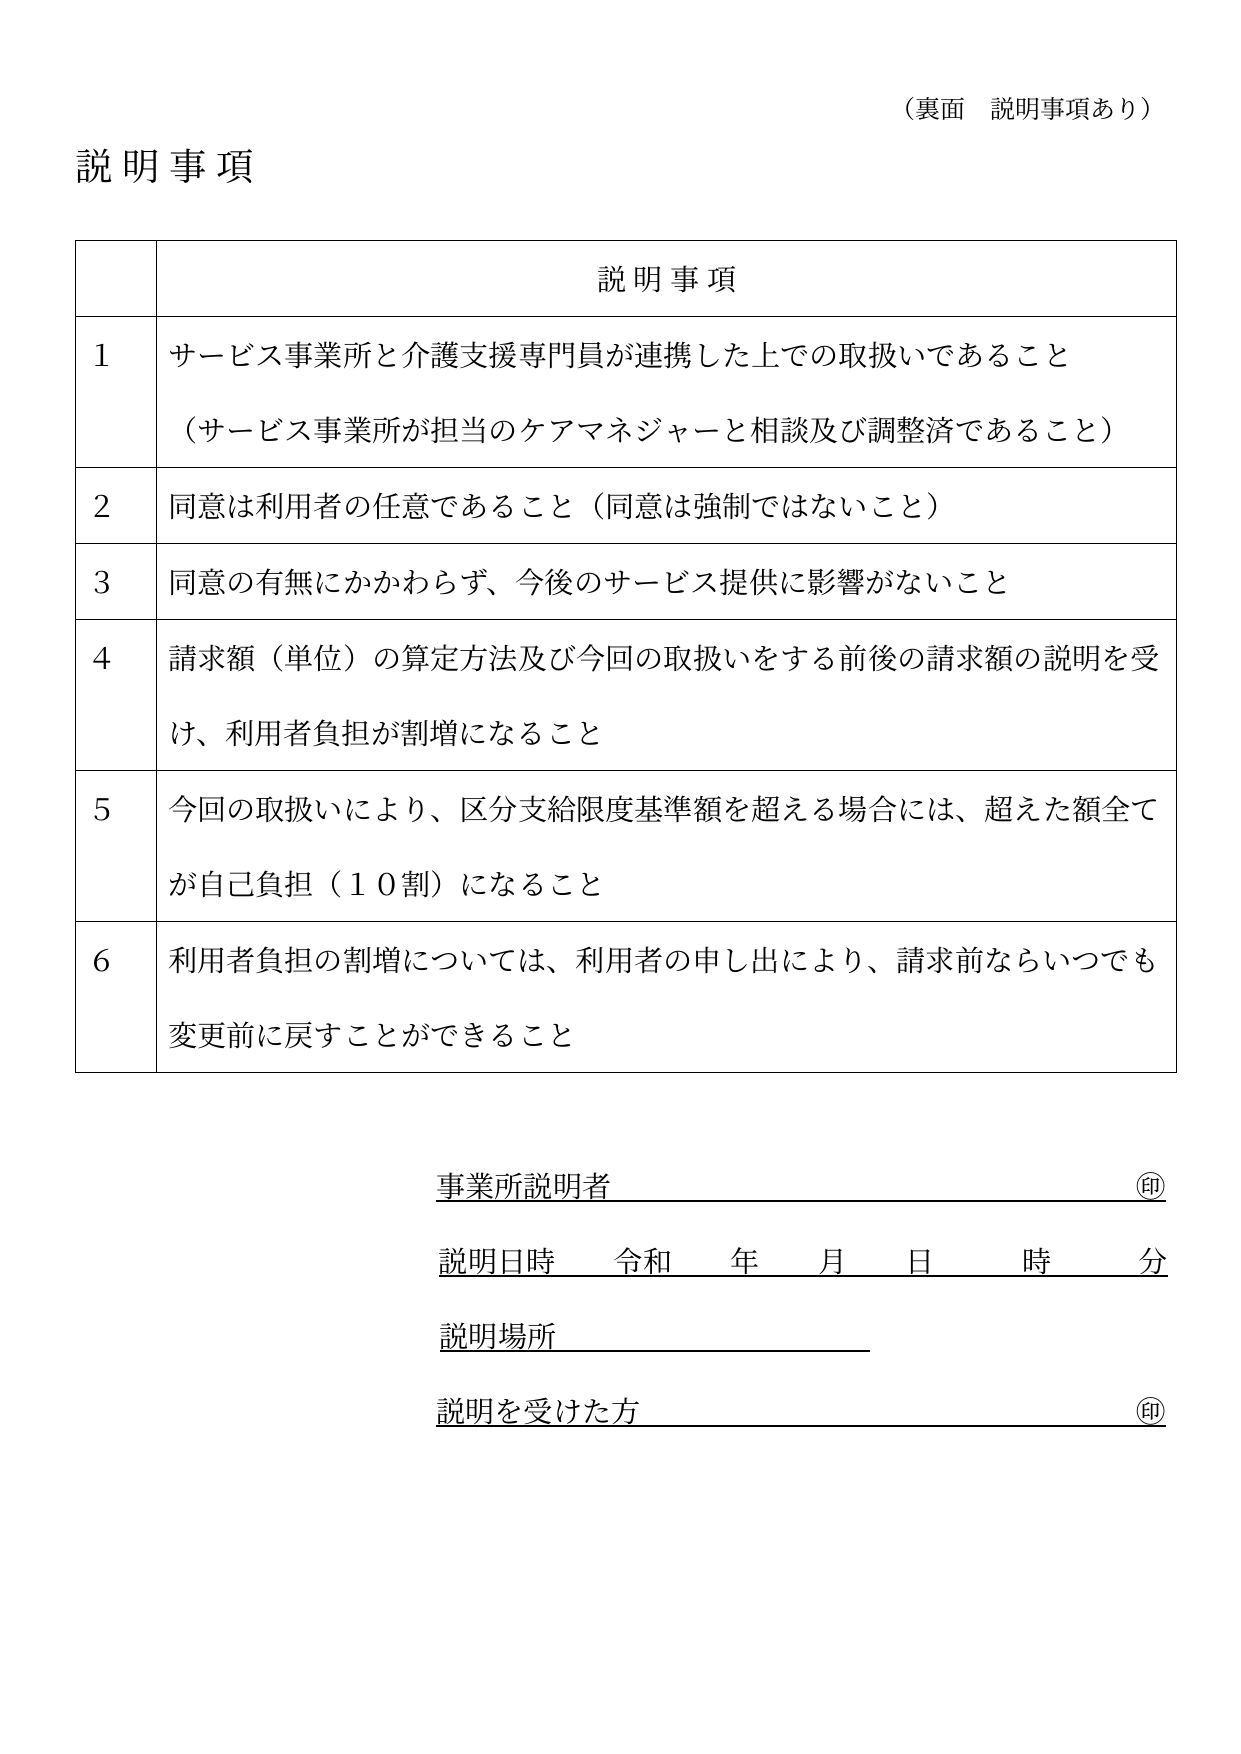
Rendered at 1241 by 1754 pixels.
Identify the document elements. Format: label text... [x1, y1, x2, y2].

table_cell 今回の取扱いにより、区分支給限度基準額を超える場合には、超えた額全てが自己負担（１０割）になること [157, 771, 1176, 921]
table_cell ３ [76, 544, 156, 619]
text 説明日時 令和 年 月 日 時 分 [75, 1223, 1168, 1298]
text 事業所説明者 ㊞ [75, 1148, 1165, 1223]
text 説 明 事 項 [75, 127, 1165, 202]
table_cell 同意の有無にかかわらず、今後のサービス提供に影響がないこと [157, 544, 1176, 619]
table_cell サービス事業所と介護支援専門員が連携した上での取扱いであること （サービス事業所が担当のケアマネジャーと相談及び調整済であること） [157, 317, 1176, 467]
text 説明場所 [75, 1298, 1168, 1373]
table_header [76, 241, 156, 316]
table_cell ４ [76, 620, 156, 770]
table_cell ５ [76, 771, 156, 921]
text （裏面 説明事項あり） [75, 89, 1165, 127]
table_header 説 明 事 項 [157, 241, 1176, 316]
table_cell １ [76, 317, 156, 467]
table_cell 請求額（単位）の算定方法及び今回の取扱いをする前後の請求額の説明を受け、利用者負担が割増になること [157, 620, 1176, 770]
table_cell ６ [76, 922, 156, 1072]
table_cell 同意は利用者の任意であること（同意は強制ではないこと） [157, 468, 1176, 543]
text 説明を受けた方 ㊞ [75, 1373, 1165, 1448]
table_cell 利用者負担の割増については、利用者の申し出により、請求前ならいつでも変更前に戻すことができること [157, 922, 1176, 1072]
table_cell ２ [76, 468, 156, 543]
